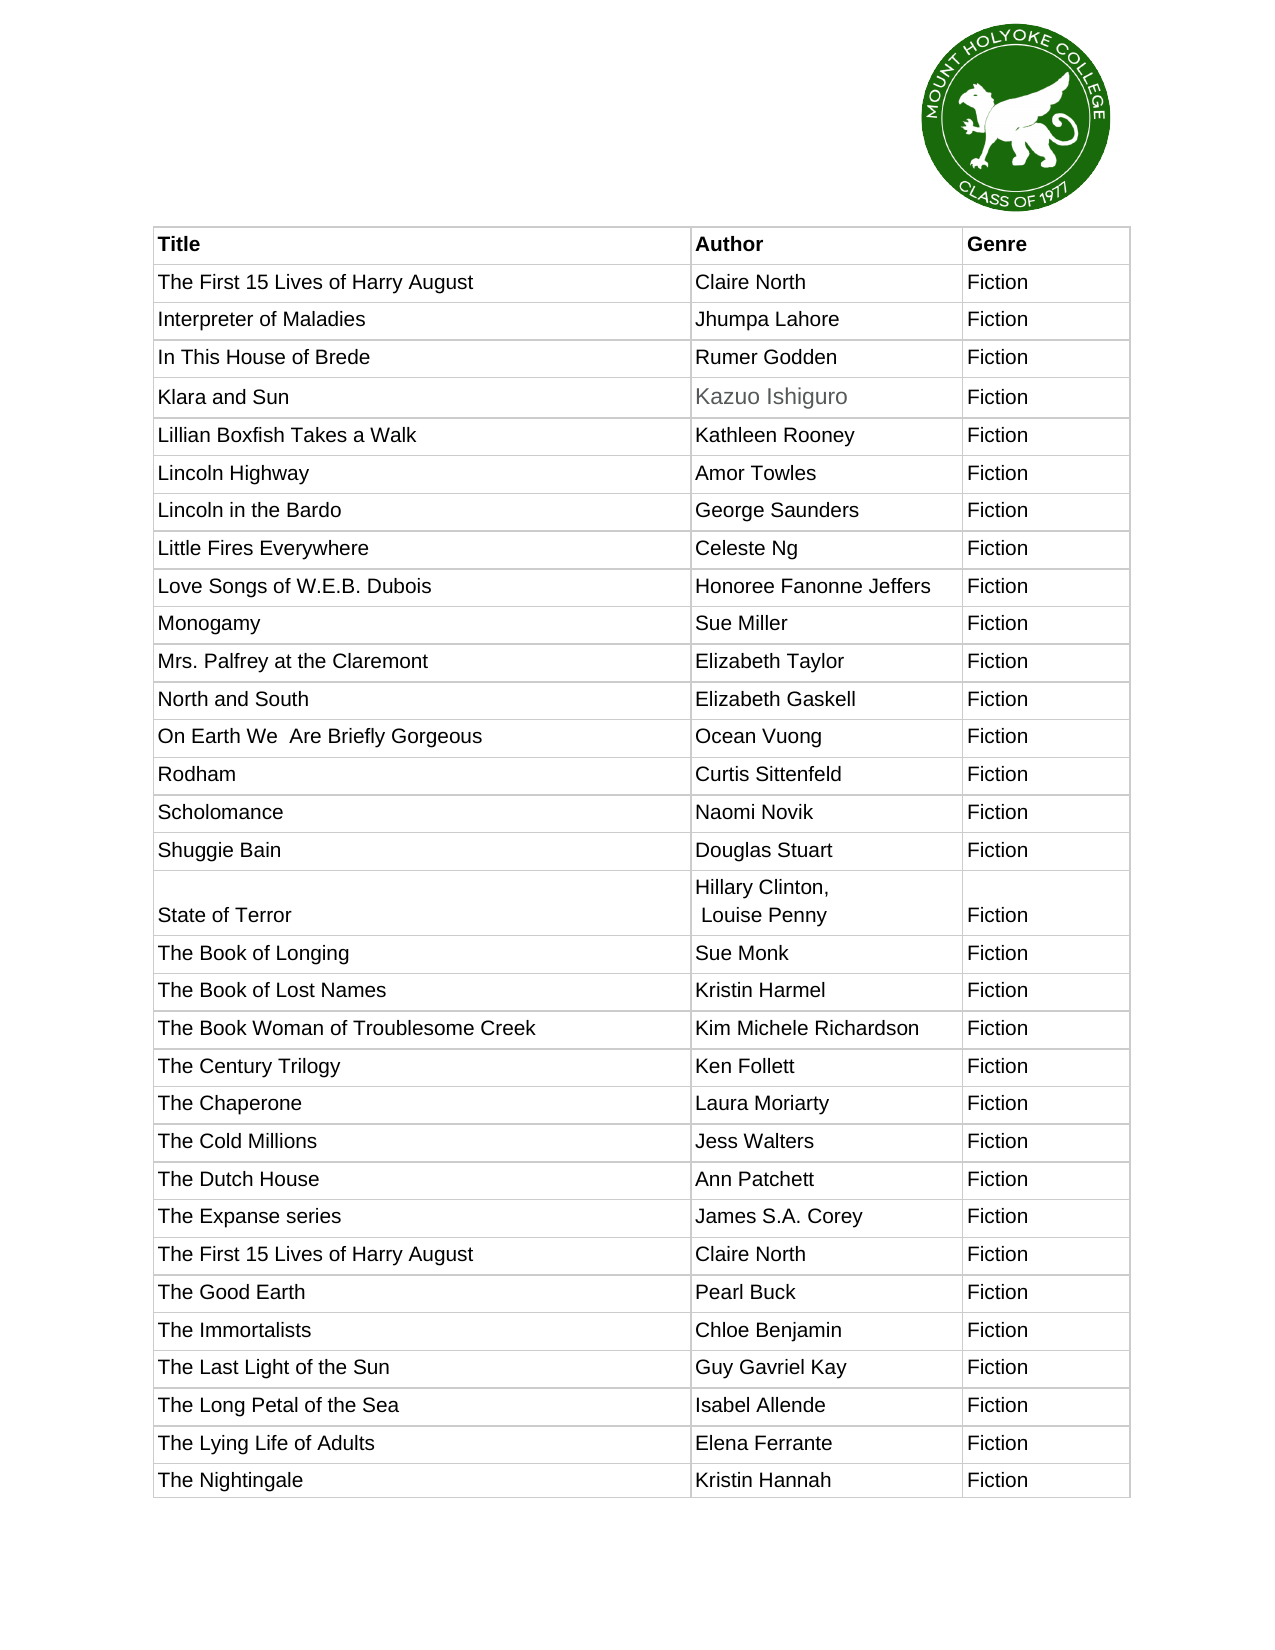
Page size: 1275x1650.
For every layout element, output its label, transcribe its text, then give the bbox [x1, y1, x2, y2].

table_cell Fiction [963, 1389, 1129, 1425]
table_cell Klara and Sun [154, 378, 690, 417]
table_cell Fiction [963, 1163, 1129, 1199]
table_cell Hillary Clinton, Louise Penny [692, 871, 962, 935]
table_cell The Expanse series [154, 1200, 690, 1236]
table_cell Elizabeth Taylor [692, 645, 962, 681]
table_cell Fiction [963, 1012, 1129, 1048]
table_cell Sue Miller [692, 607, 962, 643]
table_cell Curtis Sittenfeld [692, 758, 962, 794]
picture [918, 20, 1114, 215]
table_cell Honoree Fanonne Jeffers [692, 570, 962, 606]
table_cell James S.A. Corey [692, 1200, 962, 1236]
table_header Genre [963, 228, 1129, 264]
table_header Author [692, 228, 962, 264]
table_cell Fiction [963, 532, 1129, 568]
table_cell Lincoln in the Bardo [154, 494, 690, 530]
table_cell Sue Monk [692, 936, 962, 972]
table_cell Naomi Novik [692, 796, 962, 832]
table_cell Jess Walters [692, 1125, 962, 1161]
table_cell Fiction [963, 758, 1129, 794]
table_cell Amor Towles [692, 456, 962, 492]
table_cell Fiction [963, 494, 1129, 530]
table_cell Fiction [963, 1200, 1129, 1236]
table_header Title [154, 228, 690, 264]
table_cell Scholomance [154, 796, 690, 832]
table_cell Jhumpa Lahore [692, 303, 962, 339]
table_cell The Lying Life of Adults [154, 1427, 690, 1463]
table_cell Fiction [963, 871, 1129, 935]
table_cell The Book of Longing [154, 936, 690, 972]
table_cell Fiction [963, 1125, 1129, 1161]
table_cell Pearl Buck [692, 1276, 962, 1312]
table_cell The First 15 Lives of Harry August [154, 1238, 690, 1274]
table_cell Lincoln Highway [154, 456, 690, 492]
table_cell George Saunders [692, 494, 962, 530]
table_cell The Cold Millions [154, 1125, 690, 1161]
table_cell Claire North [692, 1238, 962, 1274]
table_cell Fiction [963, 1276, 1129, 1312]
table_cell Fiction [963, 419, 1129, 455]
table_cell The Book Woman of Troublesome Creek [154, 1012, 690, 1048]
table_cell Fiction [963, 645, 1129, 681]
table_cell Ken Follett [692, 1050, 962, 1086]
table_cell Elena Ferrante [692, 1427, 962, 1463]
table_cell Douglas Stuart [692, 833, 962, 869]
table_cell The Long Petal of the Sea [154, 1389, 690, 1425]
table_cell North and South [154, 683, 690, 719]
table_cell Kathleen Rooney [692, 419, 962, 455]
table_cell On Earth We Are Briefly Gorgeous [154, 720, 690, 756]
table_cell Fiction [963, 1087, 1129, 1123]
table_cell The Dutch House [154, 1163, 690, 1199]
table_cell The Nightingale [154, 1464, 690, 1496]
table_cell Fiction [963, 607, 1129, 643]
table_cell Kim Michele Richardson [692, 1012, 962, 1048]
table_cell Elizabeth Gaskell [692, 683, 962, 719]
table_cell Ann Patchett [692, 1163, 962, 1199]
table_cell Lillian Boxfish Takes a Walk [154, 419, 690, 455]
table_cell Isabel Allende [692, 1389, 962, 1425]
table_cell Laura Moriarty [692, 1087, 962, 1123]
table_cell The Century Trilogy [154, 1050, 690, 1086]
table_cell Rodham [154, 758, 690, 794]
table_cell Fiction [963, 1464, 1129, 1496]
table_cell Fiction [963, 796, 1129, 832]
table_cell Fiction [963, 456, 1129, 492]
table_cell Guy Gavriel Kay [692, 1351, 962, 1387]
table_cell Fiction [963, 1238, 1129, 1274]
table_cell The First 15 Lives of Harry August [154, 265, 690, 301]
table_cell Fiction [963, 833, 1129, 869]
table_cell Fiction [963, 974, 1129, 1010]
table_cell The Book of Lost Names [154, 974, 690, 1010]
table_cell Kristin Harmel [692, 974, 962, 1010]
table_cell Fiction [963, 1050, 1129, 1086]
table_cell Fiction [963, 1313, 1129, 1349]
table_cell Fiction [963, 303, 1129, 339]
table_cell Interpreter of Maladies [154, 303, 690, 339]
table_cell The Good Earth [154, 1276, 690, 1312]
table_cell Fiction [963, 1427, 1129, 1463]
table_cell The Immortalists [154, 1313, 690, 1349]
table_cell Fiction [963, 1351, 1129, 1387]
table_cell Fiction [963, 341, 1129, 377]
table_cell Fiction [963, 720, 1129, 756]
table_cell Kristin Hannah [692, 1464, 962, 1496]
table_cell The Last Light of the Sun [154, 1351, 690, 1387]
table_cell In This House of Brede [154, 341, 690, 377]
table_cell Little Fires Everywhere [154, 532, 690, 568]
table_cell Chloe Benjamin [692, 1313, 962, 1349]
table_cell Love Songs of W.E.B. Dubois [154, 570, 690, 606]
table_cell Fiction [963, 936, 1129, 972]
table_cell Shuggie Bain [154, 833, 690, 869]
table_cell Fiction [963, 683, 1129, 719]
table_cell Monogamy [154, 607, 690, 643]
table_cell State of Terror [154, 871, 690, 935]
table_cell Fiction [963, 570, 1129, 606]
table_cell Fiction [963, 378, 1129, 417]
table_cell Ocean Vuong [692, 720, 962, 756]
table_cell Mrs. Palfrey at the Claremont [154, 645, 690, 681]
table_cell Rumer Godden [692, 341, 962, 377]
table_cell Celeste Ng [692, 532, 962, 568]
table_cell Fiction [963, 265, 1129, 301]
table_cell The Chaperone [154, 1087, 690, 1123]
table_cell Claire North [692, 265, 962, 301]
table_cell Kazuo Ishiguro [692, 378, 962, 417]
